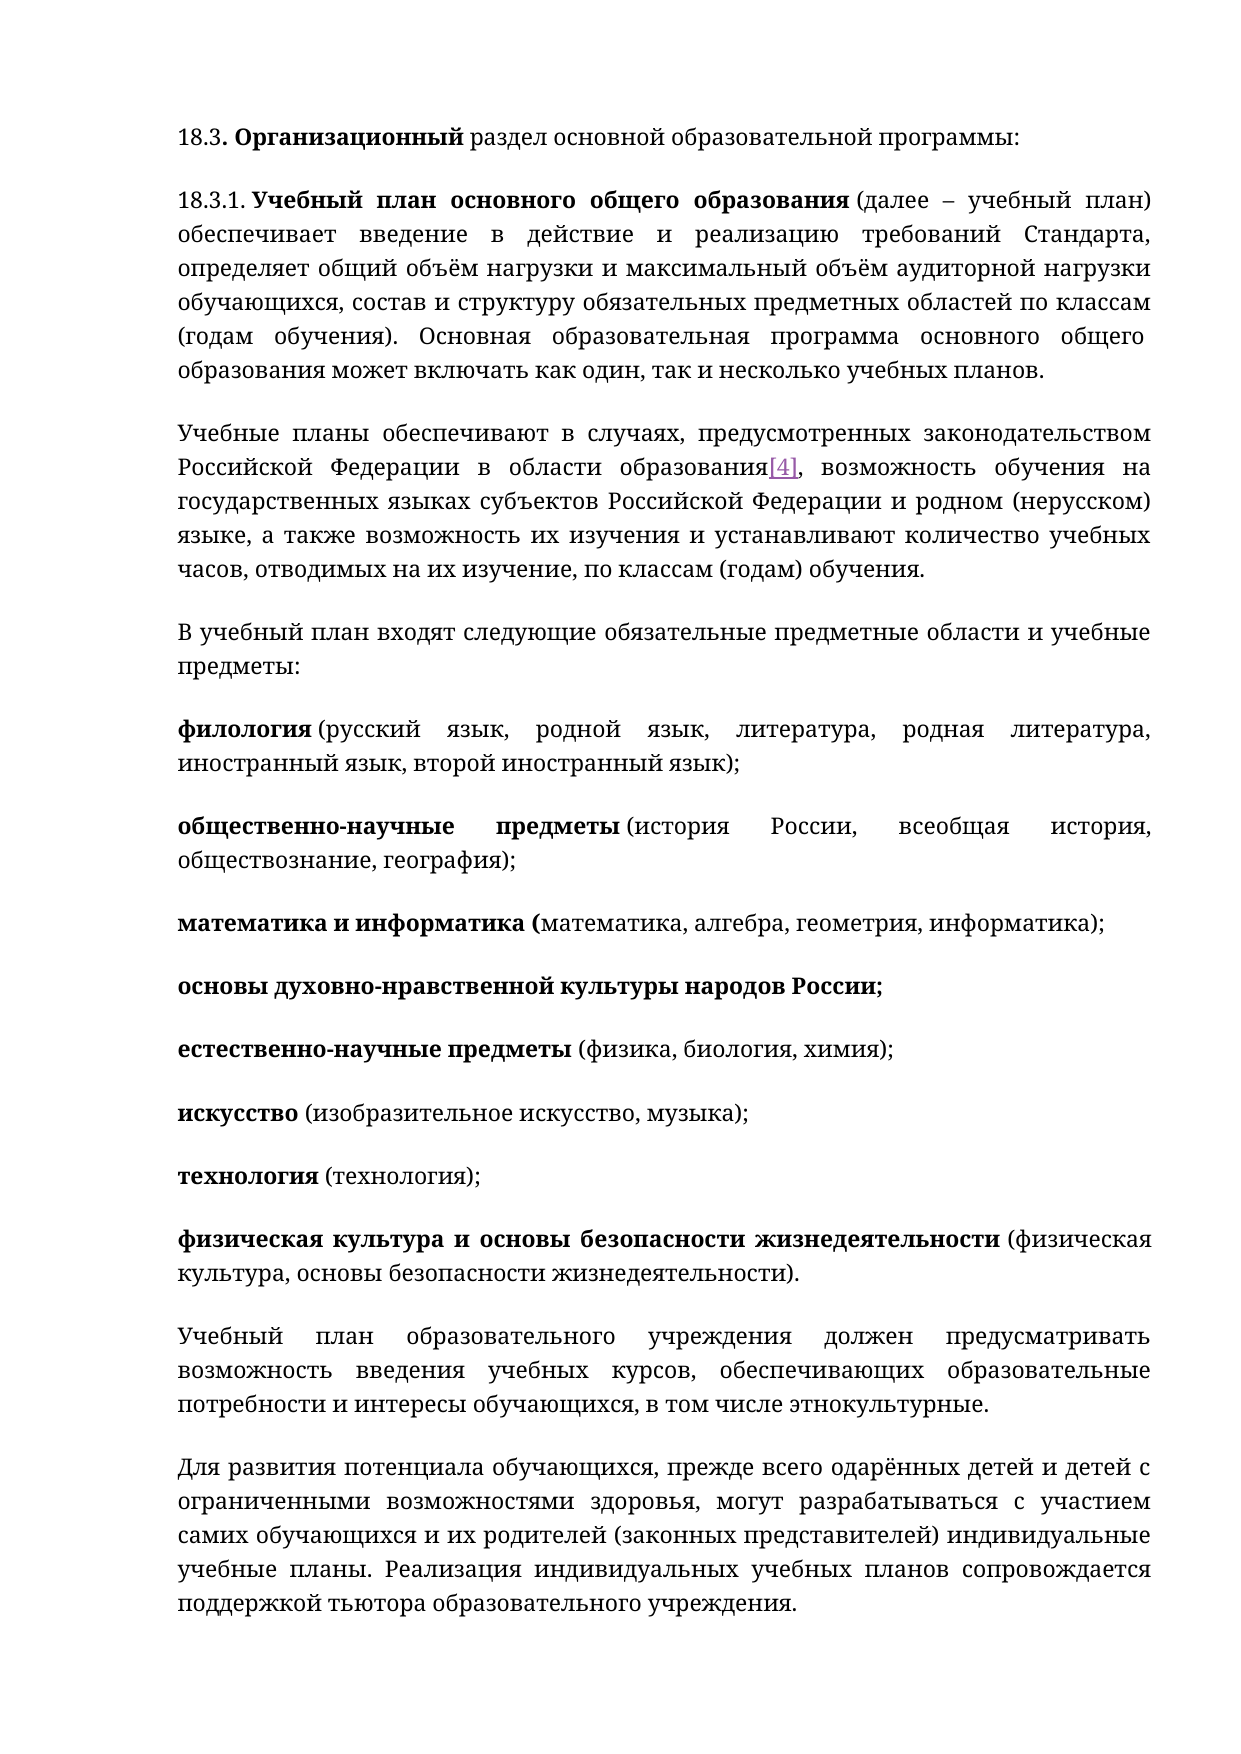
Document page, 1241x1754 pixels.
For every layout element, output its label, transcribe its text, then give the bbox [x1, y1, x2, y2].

text 18.3. Организационный раздел основной образовательной программы: [177, 118, 1152, 152]
text естественно-научные предметы (физика, биология, химия); [177, 1031, 1152, 1064]
text математика и информатика (математика, алгебра, геометрия, информатика); [177, 904, 1152, 938]
text общественно-научные предметы (история России, всеобщая история, обществознание, география); [177, 807, 1152, 875]
text искусство (изобразительное искусство, музыка); [177, 1094, 1152, 1128]
text В учебный план входят следующие обязательные предметные области и учебные предметы: [177, 613, 1152, 681]
text 18.3.1. Учебный план основного общего образования (далее – учебный план) обеспечивает введение в действие и реализацию требований Стандарта, определяет общий объём нагрузки и максимальный объём аудиторной нагрузки обучающихся, состав и структуру обязательных предметных областей по классам (годам обучения). Основная образовательная программа основного общего образования может включать как один, так и несколько учебных планов. [177, 181, 1152, 385]
text филология (русский язык, родной язык, литература, родная литература, иностранный язык, второй иностранный язык); [177, 710, 1152, 778]
text основы духовно-нравственной культуры народов России; [177, 967, 1152, 1001]
text технология (технология); [177, 1157, 1152, 1191]
text Учебный план образовательного учреждения должен предусматривать возможность введения учебных курсов, обеспечивающих образовательные потребности и интересы обучающихся, в том числе этнокультурные. [177, 1317, 1152, 1419]
text Учебные планы обеспечивают в случаях, предусмотренных законодательством Российской Федерации в области образования[4], возможность обучения на государственных языках субъектов Российской Федерации и родном (нерусском) языке, а также возможность их изучения и устанавливают количество учебных часов, отводимых на их изучение, по классам (годам) обучения. [177, 414, 1152, 584]
text Для развития потенциала обучающихся, прежде всего одарённых детей и детей с ограниченными возможностями здоровья, могут разрабатываться с участием самих обучающихся и их родителей (законных представителей) индивидуальные учебные планы. Реализация индивидуальных учебных планов сопровождается поддержкой тьютора образовательного учреждения. [177, 1448, 1152, 1618]
text физическая культура и основы безопасности жизнедеятельности (физическая культура, основы безопасности жизнедеятельности). [177, 1220, 1152, 1288]
